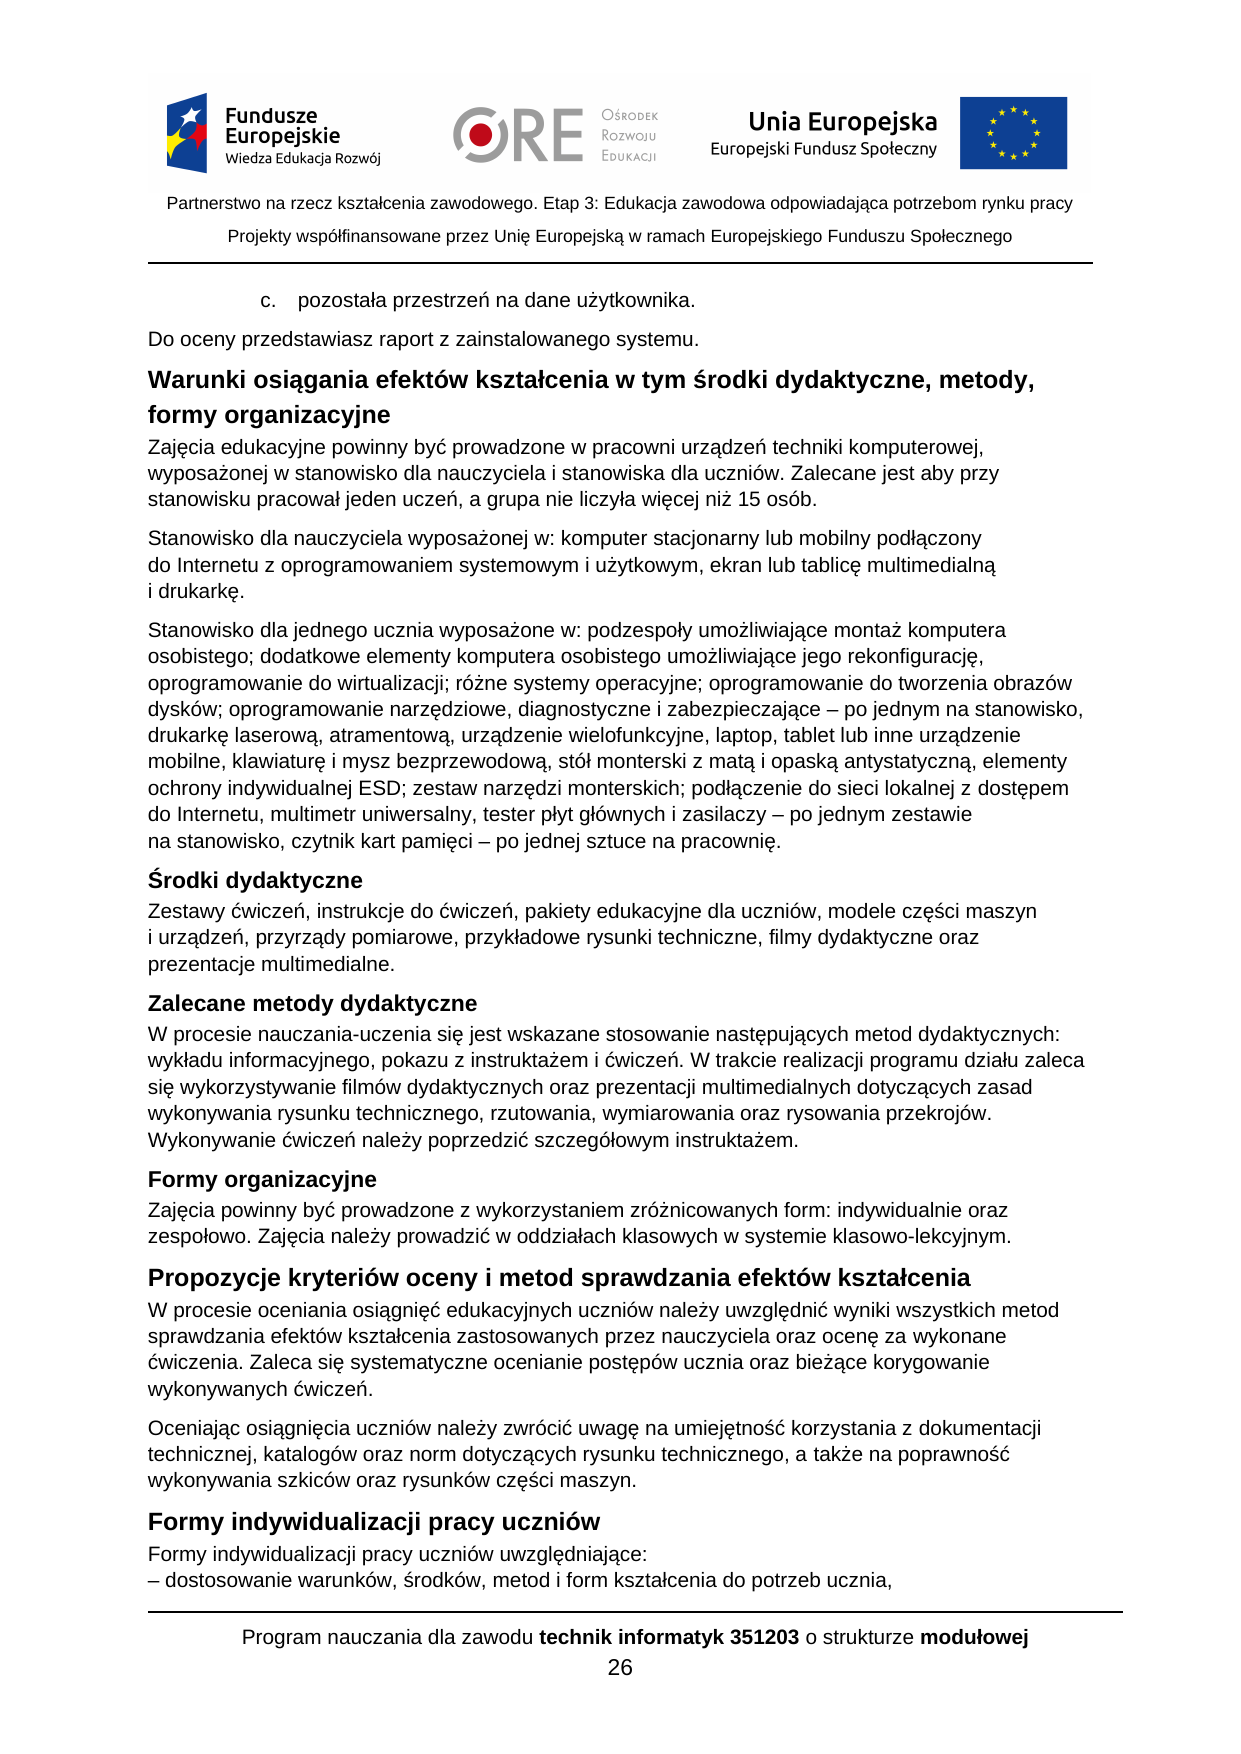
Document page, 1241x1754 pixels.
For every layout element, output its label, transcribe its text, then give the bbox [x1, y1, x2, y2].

text Zajęcia edukacyjne powinny być prowadzone w pracowni urządzeń techniki komputerowej, wyposażonej w stanowisko dla nauczyciela i stanowiska dla uczniów. Zalecane jest aby przy stanowisku pracował jeden uczeń, a grupa nie liczyła więcej niż 15 osób. [148, 434, 1093, 511]
text W procesie nauczania-uczenia się jest wskazane stosowanie następujących metod dydaktycznych: wykładu informacyjnego, pokazu z instruktażem i ćwiczeń. W trakcie realizacji programu działu zaleca się wykorzystywanie filmów dydaktycznych oraz prezentacji multimedialnych dotyczących zasad wykonywania rysunku technicznego, rzutowania, wymiarowania oraz rysowania przekrojów. Wykonywanie ćwiczeń należy poprzedzić szczegółowym instruktażem. [148, 1022, 1093, 1151]
list pozostała przestrzeń na dane użytkownika. [260, 288, 1093, 312]
text Formy indywidualizacji pracy uczniów uwzględniające: [148, 1541, 1093, 1565]
text Zajęcia powinny być prowadzone z wykorzystaniem zróżnicowanych form: indywidualnie oraz zespołowo. Zajęcia należy prowadzić w oddziałach klasowych w systemie klasowo-lekcyjnym. [148, 1198, 1093, 1248]
text Oceniając osiągnięcia uczniów należy zwrócić uwagę na umiejętność korzystania z dokumentacji technicznej, katalogów oraz norm dotyczących rysunku technicznego, a także na poprawność wykonywania szkiców oraz rysunków części maszyn. [148, 1415, 1093, 1492]
text Stanowisko dla jednego ucznia wyposażone w: podzespoły umożliwiające montaż komputera osobistego; dodatkowe elementy komputera osobistego umożliwiające jego rekonfigurację, oprogramowanie do wirtualizacji; różne systemy operacyjne; oprogramowanie do tworzenia obrazów dysków; oprogramowanie narzędziowe, diagnostyczne i zabezpieczające – po jednym na stanowisko, drukarkę laserową, atramentową, urządzenie wielofunkcyjne, laptop, tablet lub inne urządzenie mobilne, klawiaturę i mysz bezprzewodową, stół monterski z matą i opaską antystatyczną, elementy ochrony indywidualnej ESD; zestaw narzędzi monterskich; podłączenie do sieci lokalnej z dostępem do Internetu, multimetr uniwersalny, tester płyt głównych i zasilaczy – po jednym zestawie na stanowisko, czytnik kart pamięci – po jednej sztuce na pracownię. [148, 618, 1093, 852]
text W procesie oceniania osiągnięć edukacyjnych uczniów należy uwzględnić wyniki wszystkich metod sprawdzania efektów kształcenia zastosowanych przez nauczyciela oraz ocenę za wykonane ćwiczenia. Zaleca się systematyczne ocenianie postępów ucznia oraz bieżące korygowanie wykonywanych ćwiczeń. [148, 1297, 1093, 1401]
text Propozycje kryteriów oceny i metod sprawdzania efektów kształcenia [148, 1263, 1093, 1292]
text Zestawy ćwiczeń, instrukcje do ćwiczeń, pakiety edukacyjne dla uczniów, modele części maszyn i urządzeń, przyrządy pomiarowe, przykładowe rysunki techniczne, filmy dydaktyczne oraz prezentacje multimedialne. [148, 899, 1093, 976]
text Formy organizacyjne [148, 1166, 1093, 1193]
text Warunki osiągania efektów kształcenia w tym środki dydaktyczne, metody, formy organizacyjne [148, 366, 1093, 429]
text Środki dydaktyczne [148, 867, 1093, 894]
text – dostosowanie warunków, środków, metod i form kształcenia do potrzeb ucznia, [148, 1568, 1093, 1592]
text Zalecane metody dydaktyczne [148, 990, 1093, 1017]
text Do oceny przedstawiasz raport z zainstalowanego systemu. [148, 327, 1093, 351]
text Formy indywidualizacji pracy uczniów [148, 1507, 1093, 1536]
text Stanowisko dla nauczyciela wyposażonej w: komputer stacjonarny lub mobilny podłączony do Internetu z oprogramowaniem systemowym i użytkowym, ekran lub tablicę multimedialną i drukarkę. [148, 526, 1093, 603]
picture [147, 73, 1092, 193]
